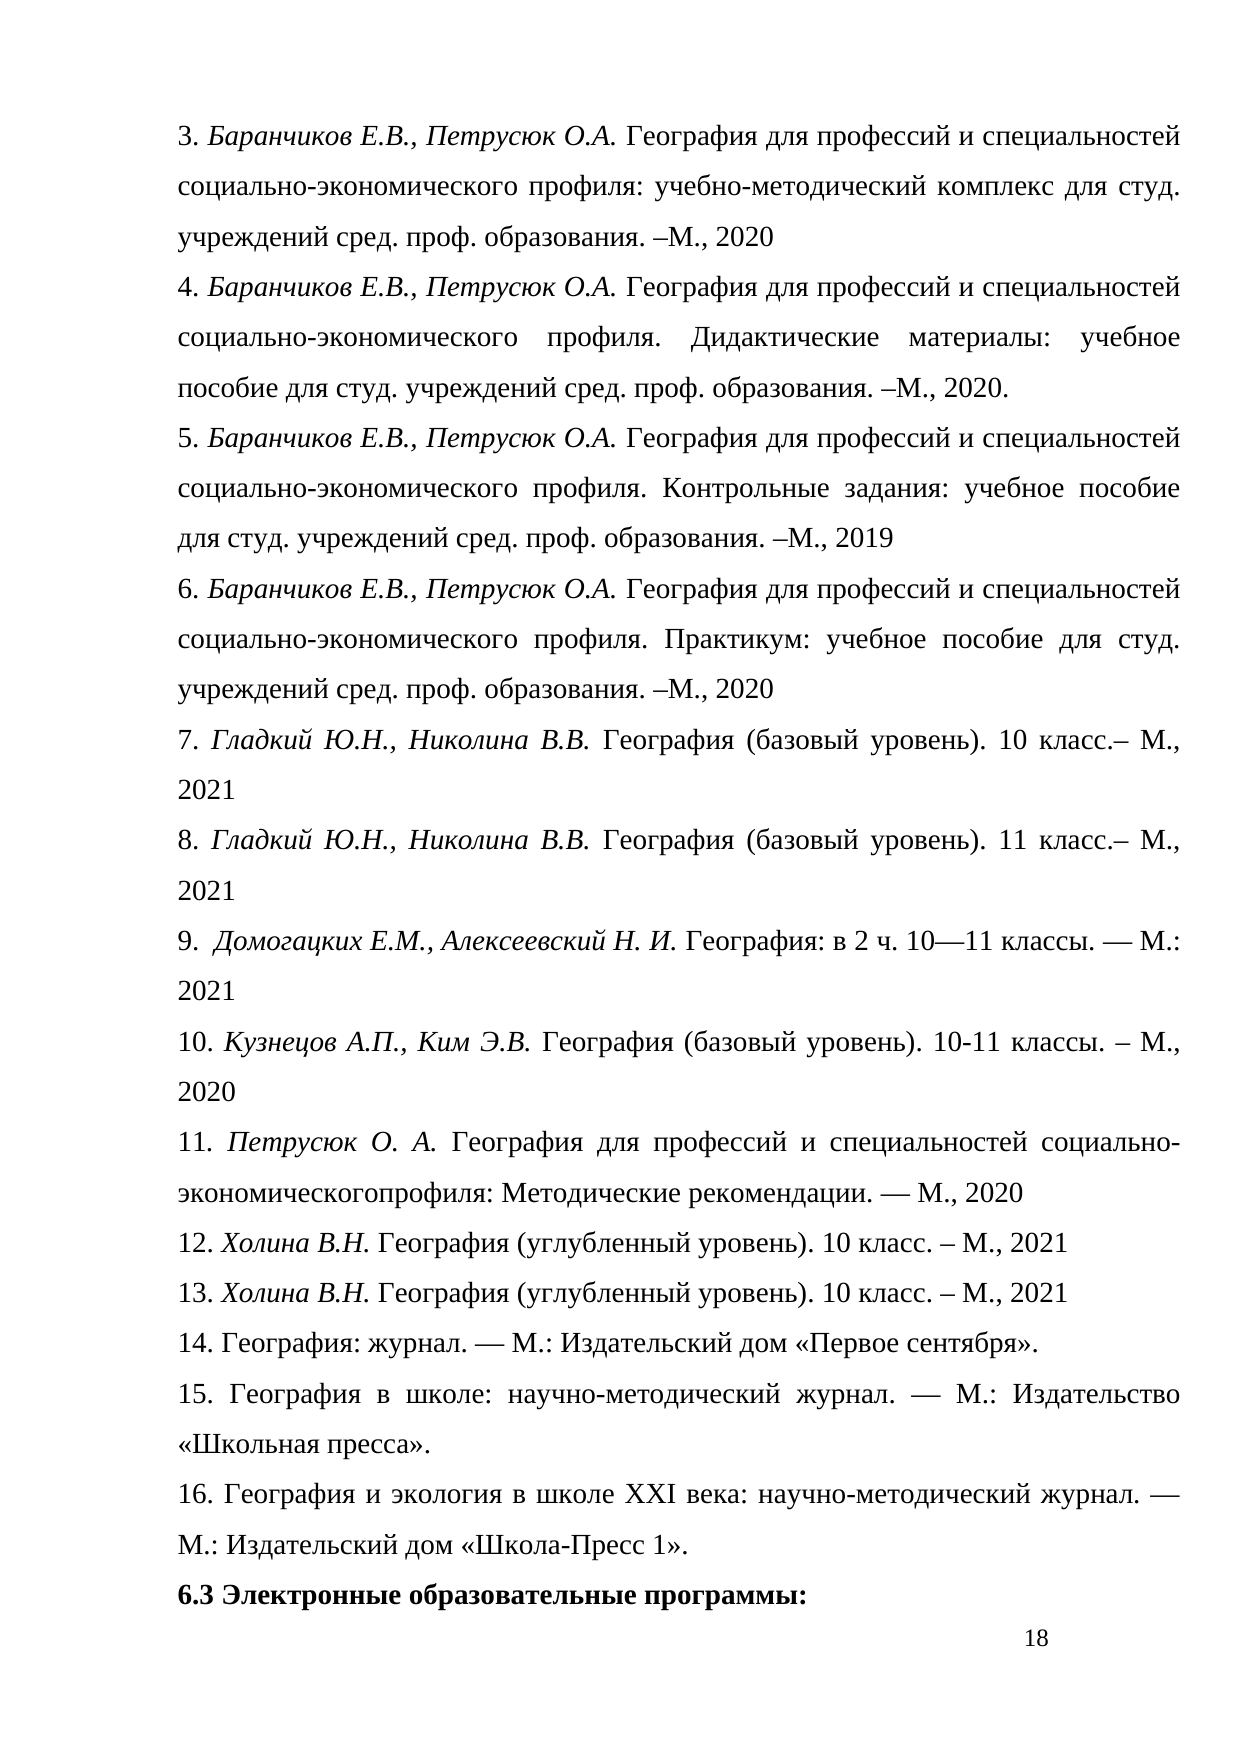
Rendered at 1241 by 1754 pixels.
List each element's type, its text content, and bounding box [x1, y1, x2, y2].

text 7. Гладкий Ю.Н., Николина В.В. География (базовый уровень). 10 класс.– М., 2021 [177, 722, 1181, 806]
text 10. Кузнецов А.П., Ким Э.В. География (базовый уровень). 10-11 классы. – М., 2020 [177, 1024, 1181, 1108]
text 12. Холина В.Н. География (углубленный уровень). 10 класс. – М., 2021 [177, 1225, 1181, 1258]
text 3. Баранчиков Е.В., Петрусюк О.А. География для профессий и специальностей социально-экономического профиля: учебно-методический комплекс для студ. учреждений сред. проф. образования. –М., 2020 [177, 118, 1181, 252]
text 9. Домогацких Е.М., Алексеевский Н. И. География: в 2 ч. 10—11 классы. — М.: 2021 [177, 923, 1181, 1007]
text 4. Баранчиков Е.В., Петрусюк О.А. География для профессий и специальностей социально-экономического профиля. Дидактические материалы: учебное пособие для студ. учреждений сред. проф. образования. –М., 2020. [177, 269, 1181, 403]
text 11. Петрусюк О. А. География для профессий и специальностей социально-экономическогопрофиля: Методические рекомендации. — М., 2020 [177, 1124, 1181, 1208]
text 5. Баранчиков Е.В., Петрусюк О.А. География для профессий и специальностей социально-экономического профиля. Контрольные задания: учебное пособие для студ. учреждений сред. проф. образования. –М., 2019 [177, 420, 1181, 554]
text 16. География и экология в школе XXI века: научно-методический журнал. — М.: Издательский дом «Школа-Пресс 1». [177, 1477, 1181, 1560]
text 6.3 Электронные образовательные программы: [177, 1577, 1181, 1611]
text 8. Гладкий Ю.Н., Николина В.В. География (базовый уровень). 11 класс.– М., 2021 [177, 822, 1181, 906]
text 15. География в школе: научно-методический журнал. — М.: Издательство «Школьная пресса». [177, 1376, 1181, 1460]
text 13. Холина В.Н. География (углубленный уровень). 10 класс. – М., 2021 [177, 1275, 1181, 1309]
text 14. География: журнал. — М.: Издательский дом «Первое сентября». [177, 1326, 1181, 1359]
text 6. Баранчиков Е.В., Петрусюк О.А. География для профессий и специальностей социально-экономического профиля. Практикум: учебное пособие для студ. учреждений сред. проф. образования. –М., 2020 [177, 571, 1181, 705]
